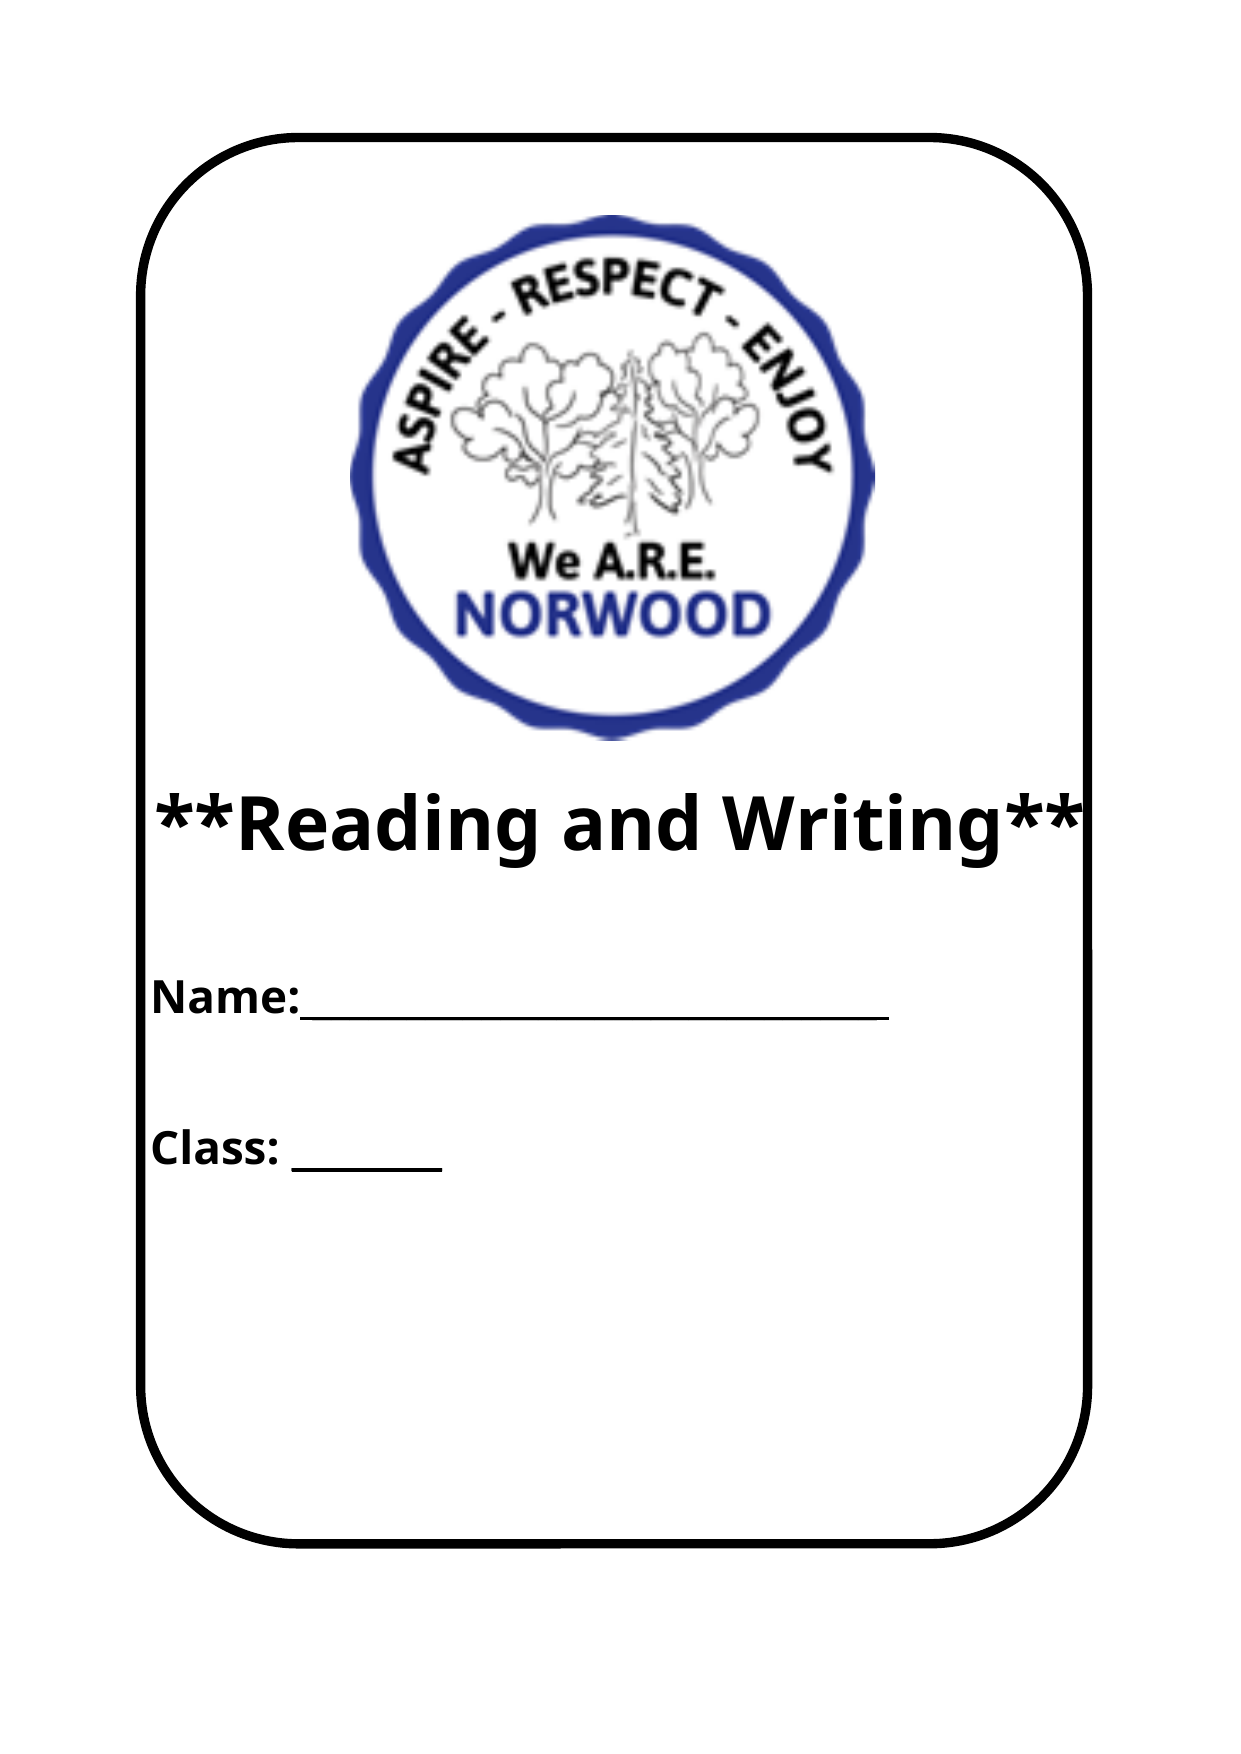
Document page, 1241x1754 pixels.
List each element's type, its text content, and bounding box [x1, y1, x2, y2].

text Name: ______________________________ [150, 897, 1082, 1027]
text **Reading and Writing** [150, 654, 1082, 872]
text Class: ________ [150, 1048, 1082, 1178]
picture [350, 215, 876, 741]
